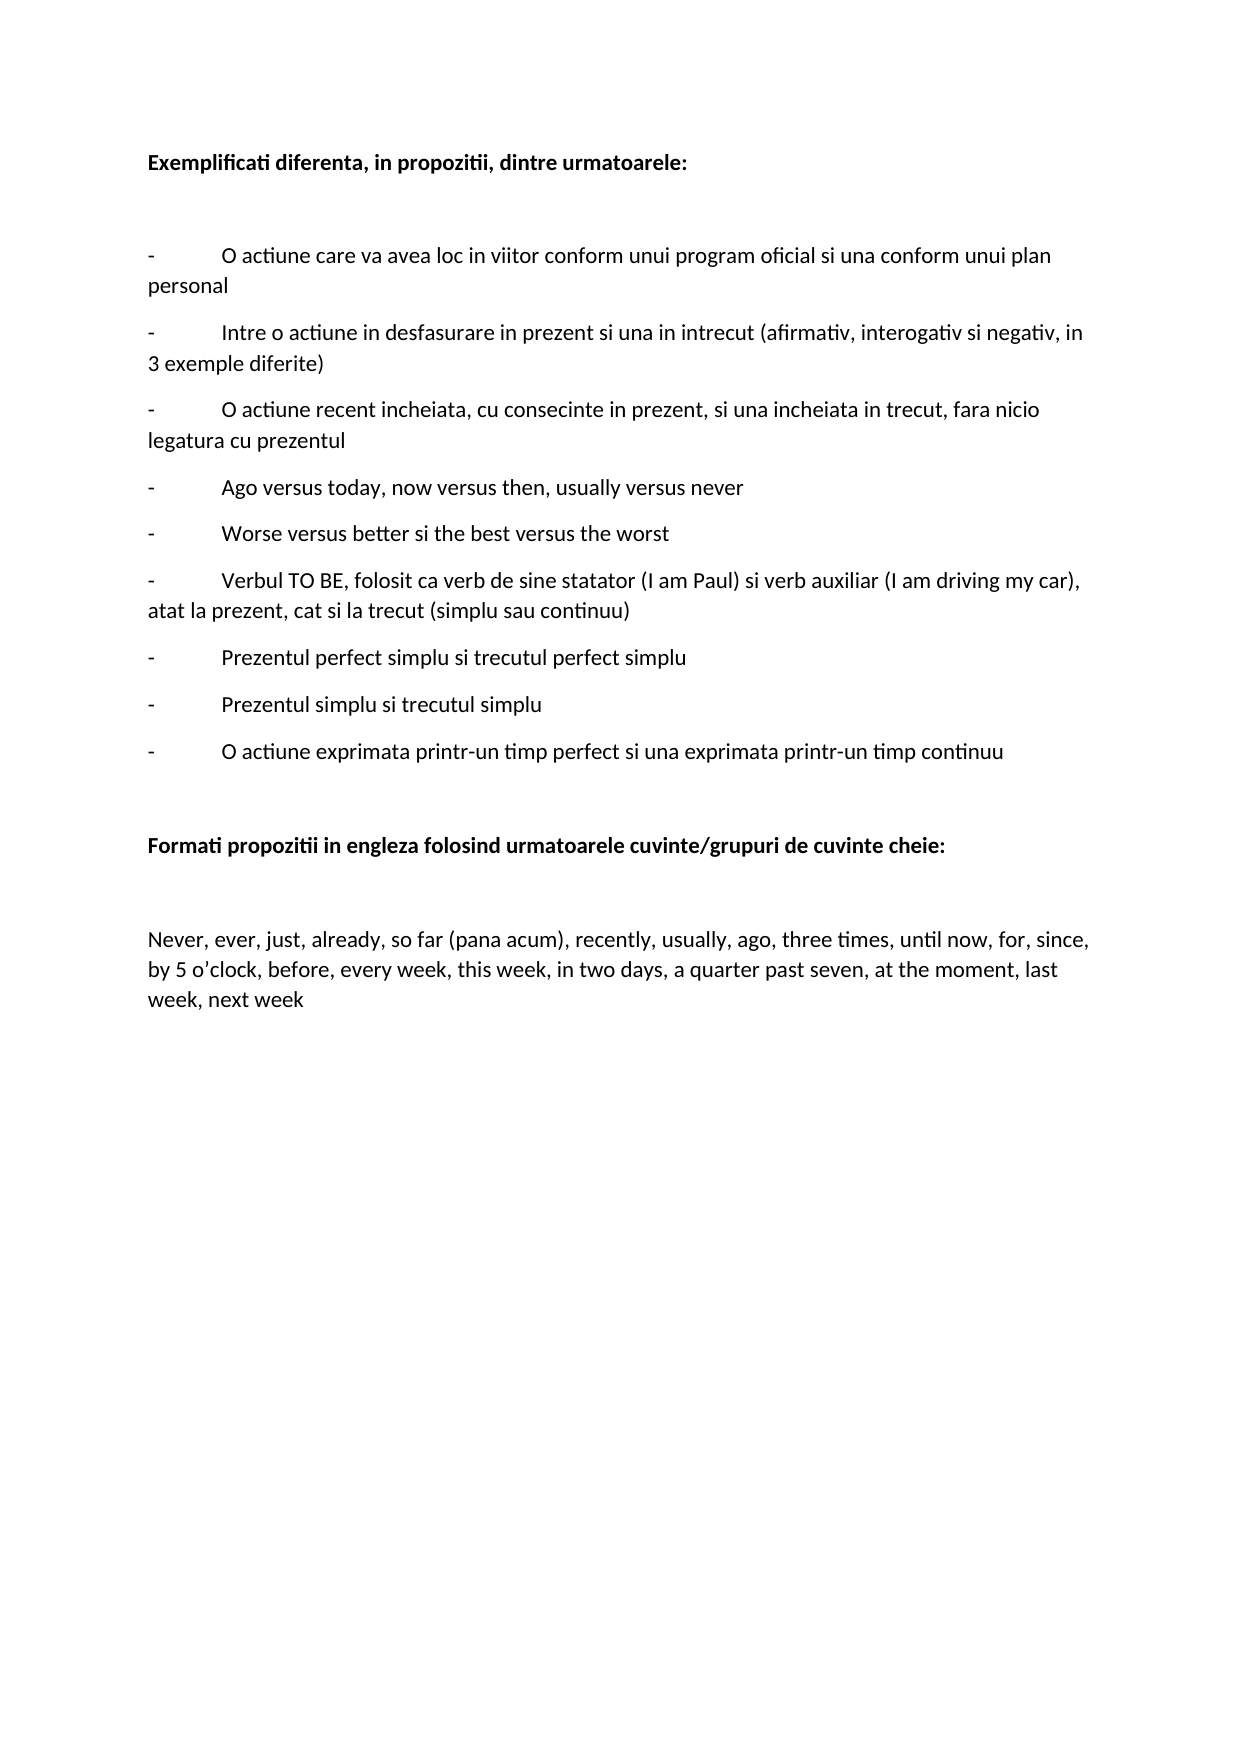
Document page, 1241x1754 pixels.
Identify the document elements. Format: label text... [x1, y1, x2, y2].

text - O actiune care va avea loc in viitor conform unui program oficial si una conform unui plan personal [148, 241, 1093, 299]
text - Verbul TO BE, folosit ca verb de sine statator (I am Paul) si verb auxiliar (I am driving my car), atat la prezent, cat si la trecut (simplu sau continuu) [148, 566, 1093, 624]
text - Intre o actiune in desfasurare in prezent si una in intrecut (afirmativ, interogativ si negativ, in 3 exemple diferite) [148, 318, 1093, 377]
text Formati propozitii in engleza folosind urmatoarele cuvinte/grupuri de cuvinte cheie: [148, 831, 1093, 859]
text Never, ever, just, already, so far (pana acum), recently, usually, ago, three times, until now, for, since, by 5 o’clock, before, every week, this week, in two days, a quarter past seven, at the moment, last week, next week [148, 925, 1093, 1013]
text - Prezentul simplu si trecutul simplu [148, 690, 1093, 718]
text - Prezentul perfect simplu si trecutul perfect simplu [148, 643, 1093, 671]
text - Worse versus better si the best versus the worst [148, 519, 1093, 547]
text - Ago versus today, now versus then, usually versus never [148, 473, 1093, 501]
text - O actiune recent incheiata, cu consecinte in prezent, si una incheiata in trecut, fara nicio legatura cu prezentul [148, 396, 1093, 454]
text - O actiune exprimata printr-un timp perfect si una exprimata printr-un timp continuu [148, 737, 1093, 765]
text Exemplificati diferenta, in propozitii, dintre urmatoarele: [148, 148, 1093, 176]
